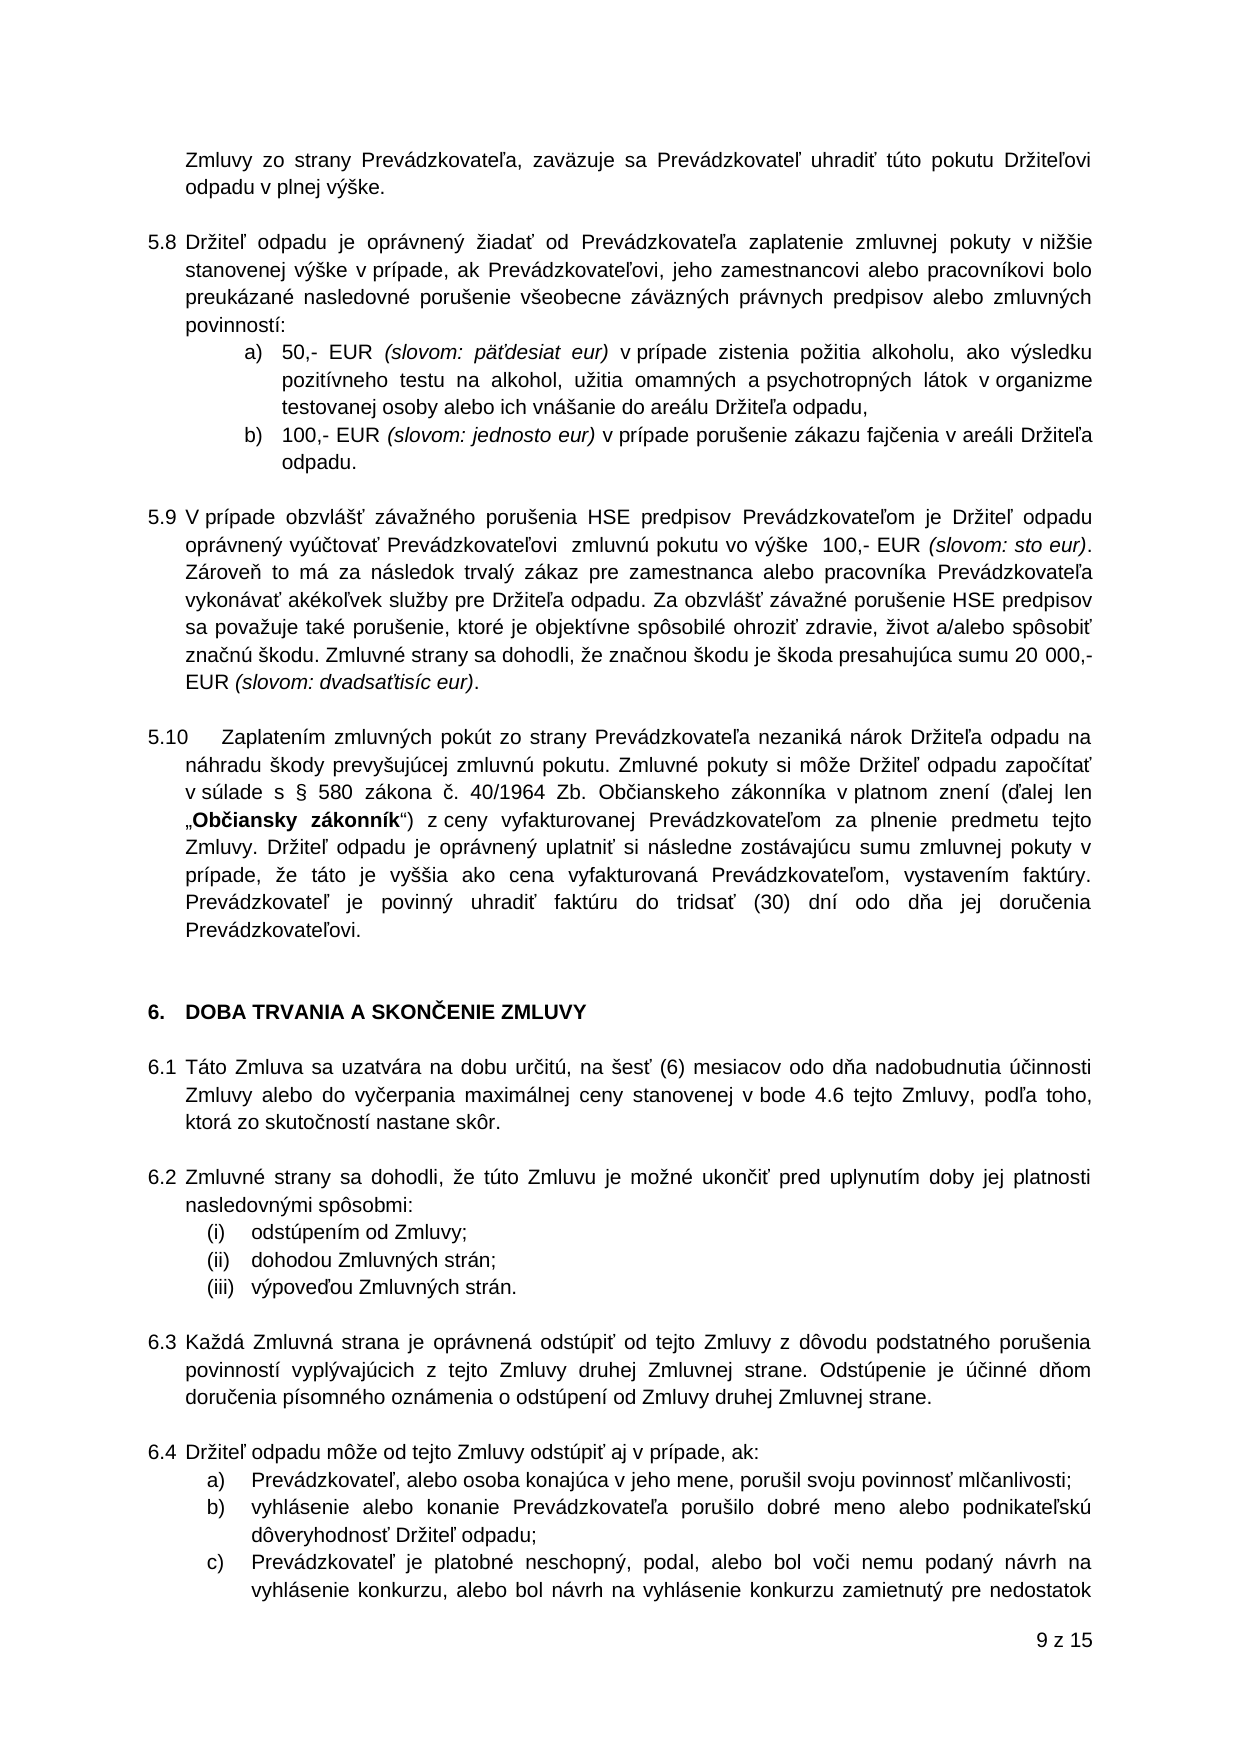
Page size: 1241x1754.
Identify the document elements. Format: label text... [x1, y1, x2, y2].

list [148, 148, 1093, 199]
text (ii) dohodou Zmluvných strán; [148, 1248, 1093, 1272]
list Zmluvné strany sa dohodli, že túto Zmluvu je možné ukončiť pred uplynutím doby jej platnosti nasledovnými spôsobmi: [148, 1165, 1093, 1217]
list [207, 1550, 1093, 1602]
list Zaplatením zmluvných pokút zo strany Prevádzkovateľa nezaniká nárok Držiteľa odpadu na náhradu škody prevyšujúcej zmluvnú pokutu. Zmluvné pokuty si môže Držiteľ odpadu započítať v súlade s § 580 zákona č. 40/1964 Zb. Občianskeho zákonníka v platnom znení (ďalej len „Občiansky zákonník“) z ceny vyfakturovanej Prevádzkovateľom za plnenie predmetu tejto Zmluvy. Držiteľ odpadu je oprávnený uplatniť si následne zostávajúcu sumu zmluvnej pokuty v prípade, že táto je vyššia ako cena vyfakturovaná Prevádzkovateľom, vystavením faktúry. Prevádzkovateľ je povinný uhradiť faktúru do tridsať (30) dní odo dňa jej doručenia Prevádzkovateľovi. [148, 725, 1093, 942]
list 50,- EUR (slovom: päťdesiat eur) v prípade zistenia požitia alkoholu, ako výsledku pozitívneho testu na alkohol, užitia omamných a psychotropných látok v organizme testovanej osoby alebo ich vnášanie do areálu Držiteľa odpadu, [244, 340, 1093, 419]
list vyhlásenie alebo konanie Prevádzkovateľa porušilo dobré meno alebo podnikateľskú dôveryhodnosť Držiteľ odpadu; [207, 1495, 1093, 1547]
list 100,- EUR (slovom: jednosto eur) v prípade porušenie zákazu fajčenia v areáli Držiteľa odpadu. [244, 423, 1093, 474]
text (iii) výpoveďou Zmluvných strán. [148, 1275, 1093, 1299]
list Držiteľ odpadu je oprávnený žiadať od Prevádzkovateľa zaplatenie zmluvnej pokuty v nižšie stanovenej výške v prípade, ak Prevádzkovateľovi, jeho zamestnancovi alebo pracovníkovi bolo preukázané nasledovné porušenie všeobecne záväzných právnych predpisov alebo zmluvných povinností: [148, 230, 1093, 337]
list Držiteľ odpadu môže od tejto Zmluvy odstúpiť aj v prípade, ak: [148, 1440, 1093, 1464]
list V prípade obzvlášť závažného porušenia HSE predpisov Prevádzkovateľom je Držiteľ odpadu oprávnený vyúčtovať Prevádzkovateľovi zmluvnú pokutu vo výške 100,- EUR (slovom: sto eur). Zároveň to má za následok trvalý zákaz pre zamestnanca alebo pracovníka Prevádzkovateľa vykonávať akékoľvek služby pre Držiteľa odpadu. Za obzvlášť závažné porušenie HSE predpisov sa považuje také porušenie, ktoré je objektívne spôsobilé ohroziť zdravie, život a/alebo spôsobiť značnú škodu. Zmluvné strany sa dohodli, že značnou škodu je škoda presahujúca sumu 20 000,- EUR (slovom: dvadsaťtisíc eur). [148, 505, 1093, 694]
list DOBA TRVANIA A SKONČENIE ZMLUVY [148, 1000, 1093, 1024]
list Každá Zmluvná strana je oprávnená odstúpiť od tejto Zmluvy z dôvodu podstatného porušenia povinností vyplývajúcich z tejto Zmluvy druhej Zmluvnej strane. Odstúpenie je účinné dňom doručenia písomného oznámenia o odstúpení od Zmluvy druhej Zmluvnej strane. [148, 1330, 1093, 1409]
list Táto Zmluva sa uzatvára na dobu určitú, na šesť (6) mesiacov odo dňa nadobudnutia účinnosti Zmluvy alebo do vyčerpania maximálnej ceny stanovenej v bode 4.6 tejto Zmluvy, podľa toho, ktorá zo skutočností nastane skôr. [148, 1055, 1093, 1134]
list Prevádzkovateľ, alebo osoba konajúca v jeho mene, porušil svoju povinnosť mlčanlivosti; [207, 1468, 1093, 1492]
text (i) odstúpením od Zmluvy; [148, 1220, 1093, 1244]
